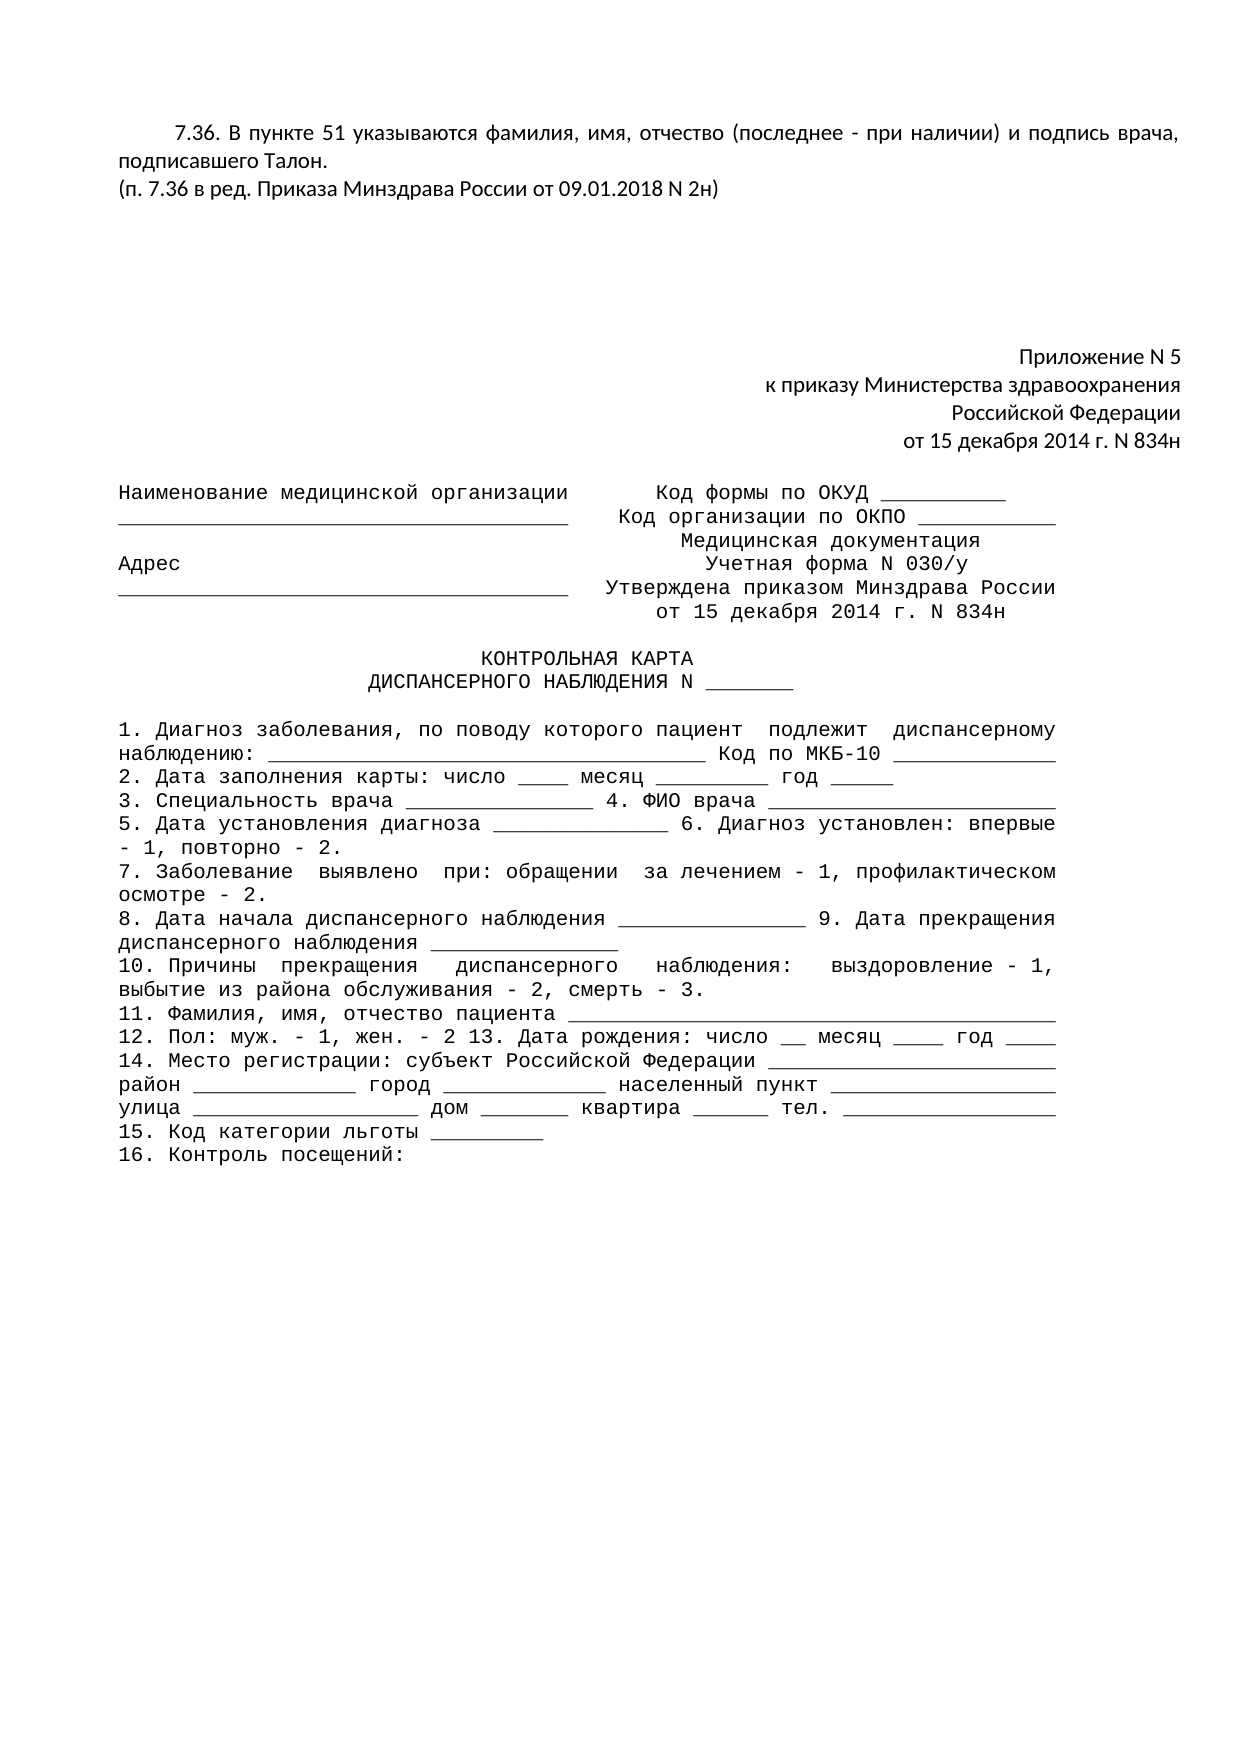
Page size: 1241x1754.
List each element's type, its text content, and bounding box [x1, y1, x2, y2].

text район _____________ город _____________ населенный пункт __________________ [118, 1073, 1181, 1097]
text выбытие из района обслуживания - 2, смерть - 3. [118, 979, 1181, 1003]
text от 15 декабря 2014 г. N 834н [118, 426, 1181, 454]
text 10. Причины прекращения диспансерного наблюдения: выздоровление - 1, [118, 955, 1181, 979]
text 2. Дата заполнения карты: число ____ месяц _________ год _____ [118, 766, 1181, 790]
text 11. Фамилия, имя, отчество пациента _______________________________________ [118, 1003, 1181, 1026]
text 7.36. В пункте 51 указываются фамилия, имя, отчество (последнее - при наличии) и подпись врача, подписавшего Талон. [118, 118, 1181, 174]
text Медицинская документация [118, 530, 1181, 553]
text 15. Код категории льготы _________ [118, 1121, 1181, 1144]
text Адрес Учетная форма N 030/у [118, 553, 1181, 577]
text ДИСПАНСЕРНОГО НАБЛЮДЕНИЯ N _______ [118, 672, 1181, 695]
text 3. Специальность врача _______________ 4. ФИО врача _______________________ [118, 790, 1181, 813]
text 1. Диагноз заболевания, по поводу которого пациент подлежит диспансерному [118, 719, 1181, 742]
text улица __________________ дом _______ квартира ______ тел. _________________ [118, 1097, 1181, 1121]
text Российской Федерации [118, 398, 1181, 426]
text 14. Место регистрации: субъект Российской Федерации _______________________ [118, 1050, 1181, 1073]
text осмотре - 2. [118, 884, 1181, 908]
text - 1, повторно - 2. [118, 837, 1181, 861]
text (п. 7.36 в ред. Приказа Минздрава России от 09.01.2018 N 2н) [118, 174, 1181, 202]
text Приложение N 5 [118, 342, 1181, 370]
text КОНТРОЛЬНАЯ КАРТА [118, 648, 1181, 672]
text 12. Пол: муж. - 1, жен. - 2 13. Дата рождения: число __ месяц ____ год ____ [118, 1026, 1181, 1050]
text ____________________________________ Утверждена приказом Минздрава России [118, 577, 1181, 601]
text 16. Контроль посещений: [118, 1144, 1181, 1168]
text Наименование медицинской организации Код формы по ОКУД __________ [118, 482, 1181, 506]
text 5. Дата установления диагноза ______________ 6. Диагноз установлен: впервые [118, 813, 1181, 837]
text 7. Заболевание выявлено при: обращении за лечением - 1, профилактическом [118, 861, 1181, 884]
text от 15 декабря 2014 г. N 834н [118, 601, 1181, 624]
text ____________________________________ Код организации по ОКПО ___________ [118, 506, 1181, 530]
text к приказу Министерства здравоохранения [118, 370, 1181, 398]
text 8. Дата начала диспансерного наблюдения _______________ 9. Дата прекращения [118, 908, 1181, 932]
text наблюдению: ___________________________________ Код по МКБ-10 _____________ [118, 742, 1181, 766]
text диспансерного наблюдения _______________ [118, 932, 1181, 955]
